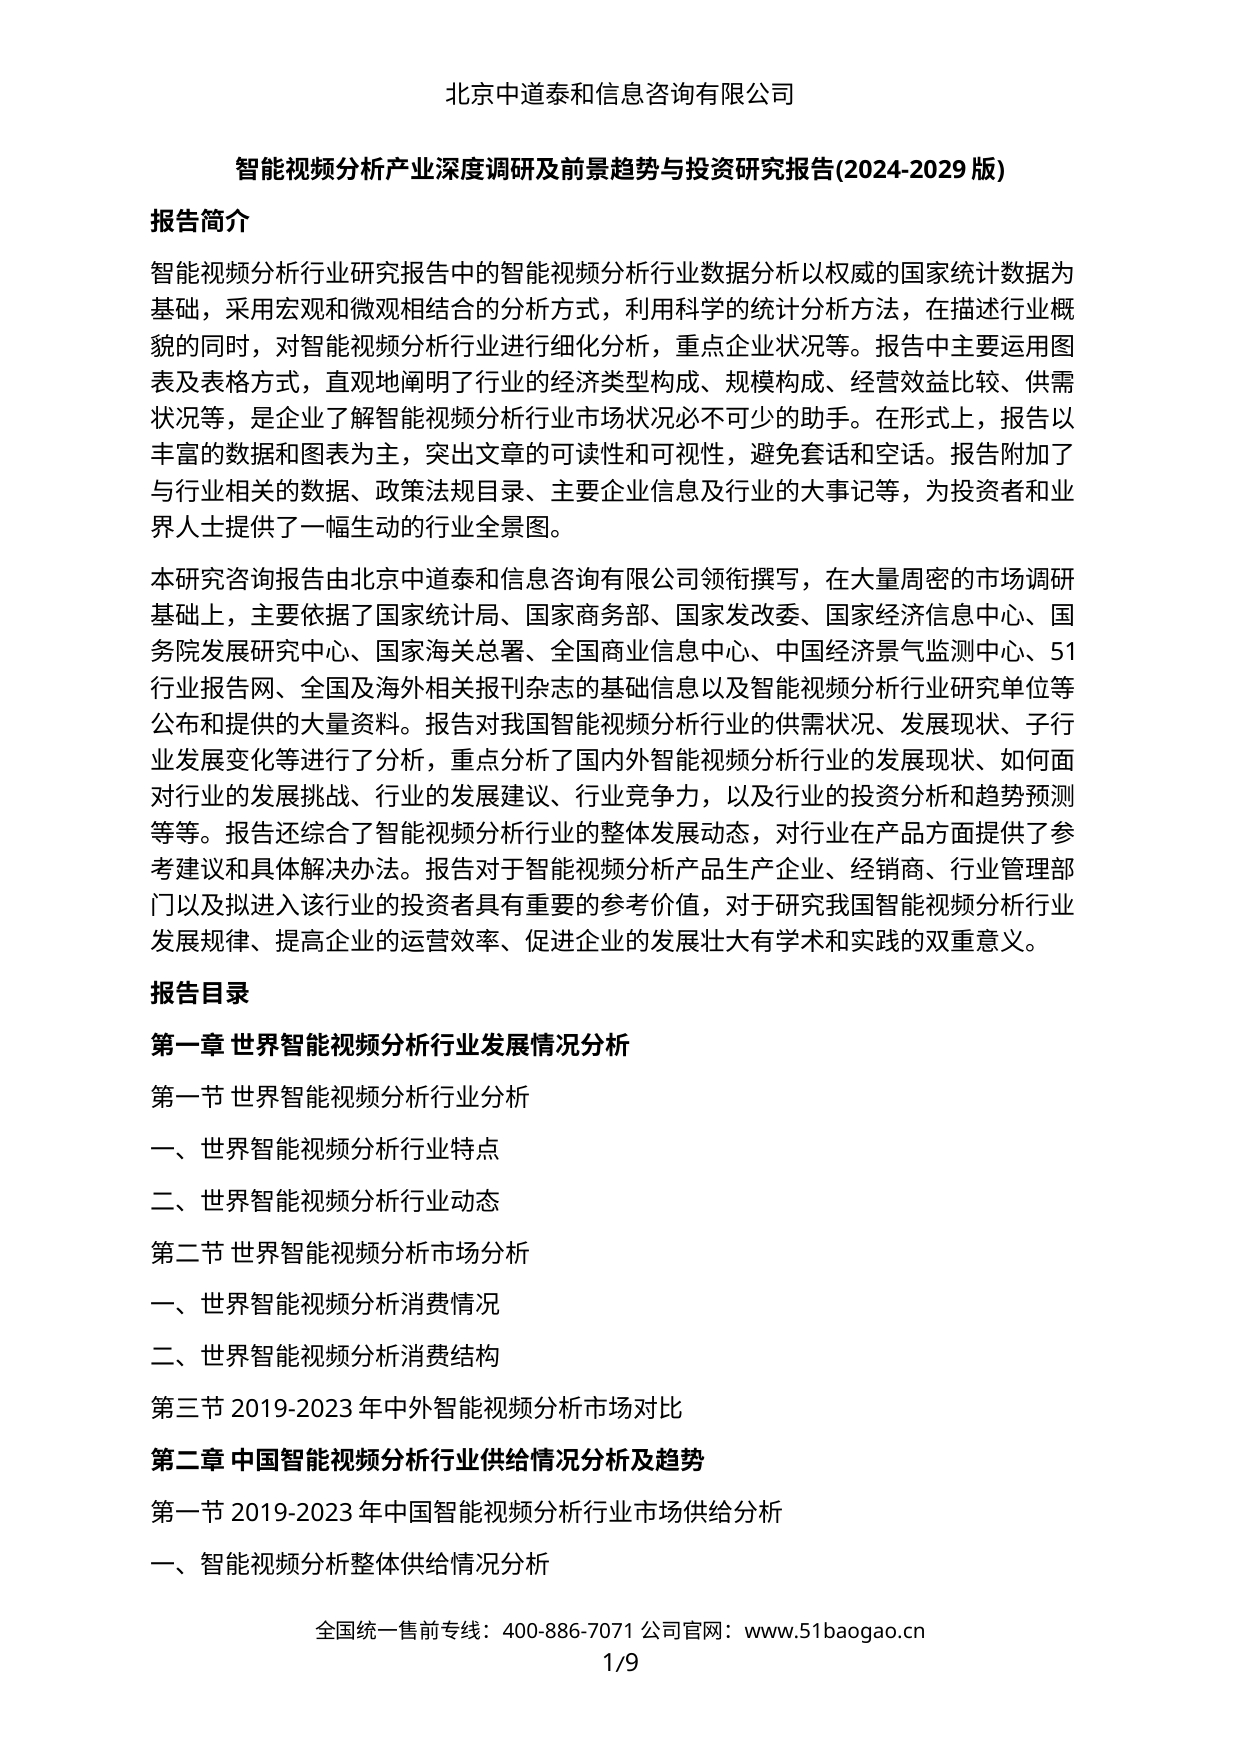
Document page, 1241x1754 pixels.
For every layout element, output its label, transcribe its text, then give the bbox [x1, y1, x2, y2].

text 第三节 2019-2023年中外智能视频分析市场对比 [150, 1389, 1090, 1425]
text 一、智能视频分析整体供给情况分析 [150, 1544, 1090, 1581]
text 第一节 2019-2023年中国智能视频分析行业市场供给分析 [150, 1492, 1090, 1529]
text 一、世界智能视频分析消费情况 [150, 1285, 1090, 1321]
text 本研究咨询报告由北京中道泰和信息咨询有限公司领衔撰写，在大量周密的市场调研基础上，主要依据了国家统计局、国家商务部、国家发改委、国家经济信息中心、国务院发展研究中心、国家海关总署、全国商业信息中心、中国经济景气监测中心、51行业报告网、全国及海外相关报刊杂志的基础信息以及智能视频分析行业研究单位等公布和提供的大量资料。报告对我国智能视频分析行业的供需状况、发展现状、子行业发展变化等进行了分析，重点分析了国内外智能视频分析行业的发展现状、如何面对行业的发展挑战、行业的发展建议、行业竞争力，以及行业的投资分析和趋势预测等等。报告还综合了智能视频分析行业的整体发展动态，对行业在产品方面提供了参考建议和具体解决办法。报告对于智能视频分析产品生产企业、经销商、行业管理部门以及拟进入该行业的投资者具有重要的参考价值，对于研究我国智能视频分析行业发展规律、提高企业的运营效率、促进企业的发展壮大有学术和实践的双重意义。 [150, 559, 1090, 958]
text 第二章 中国智能视频分析行业供给情况分析及趋势 [150, 1441, 1090, 1477]
text 一、世界智能视频分析行业特点 [150, 1129, 1090, 1166]
text 报告目录 [150, 974, 1090, 1010]
text 二、世界智能视频分析行业动态 [150, 1181, 1090, 1217]
text 智能视频分析行业研究报告中的智能视频分析行业数据分析以权威的国家统计数据为基础，采用宏观和微观相结合的分析方式，利用科学的统计分析方法，在描述行业概貌的同时，对智能视频分析行业进行细化分析，重点企业状况等。报告中主要运用图表及表格方式，直观地阐明了行业的经济类型构成、规模构成、经营效益比较、供需状况等，是企业了解智能视频分析行业市场状况必不可少的助手。在形式上，报告以丰富的数据和图表为主，突出文章的可读性和可视性，避免套话和空话。报告附加了与行业相关的数据、政策法规目录、主要企业信息及行业的大事记等，为投资者和业界人士提供了一幅生动的行业全景图。 [150, 254, 1090, 544]
text 报告简介 [150, 202, 1090, 238]
text 第一节 世界智能视频分析行业分析 [150, 1077, 1090, 1114]
text 智能视频分析产业深度调研及前景趋势与投资研究报告(2024-2029版) [150, 150, 1090, 186]
text 第二节 世界智能视频分析市场分析 [150, 1233, 1090, 1269]
text 第一章 世界智能视频分析行业发展情况分析 [150, 1026, 1090, 1062]
text 二、世界智能视频分析消费结构 [150, 1337, 1090, 1373]
